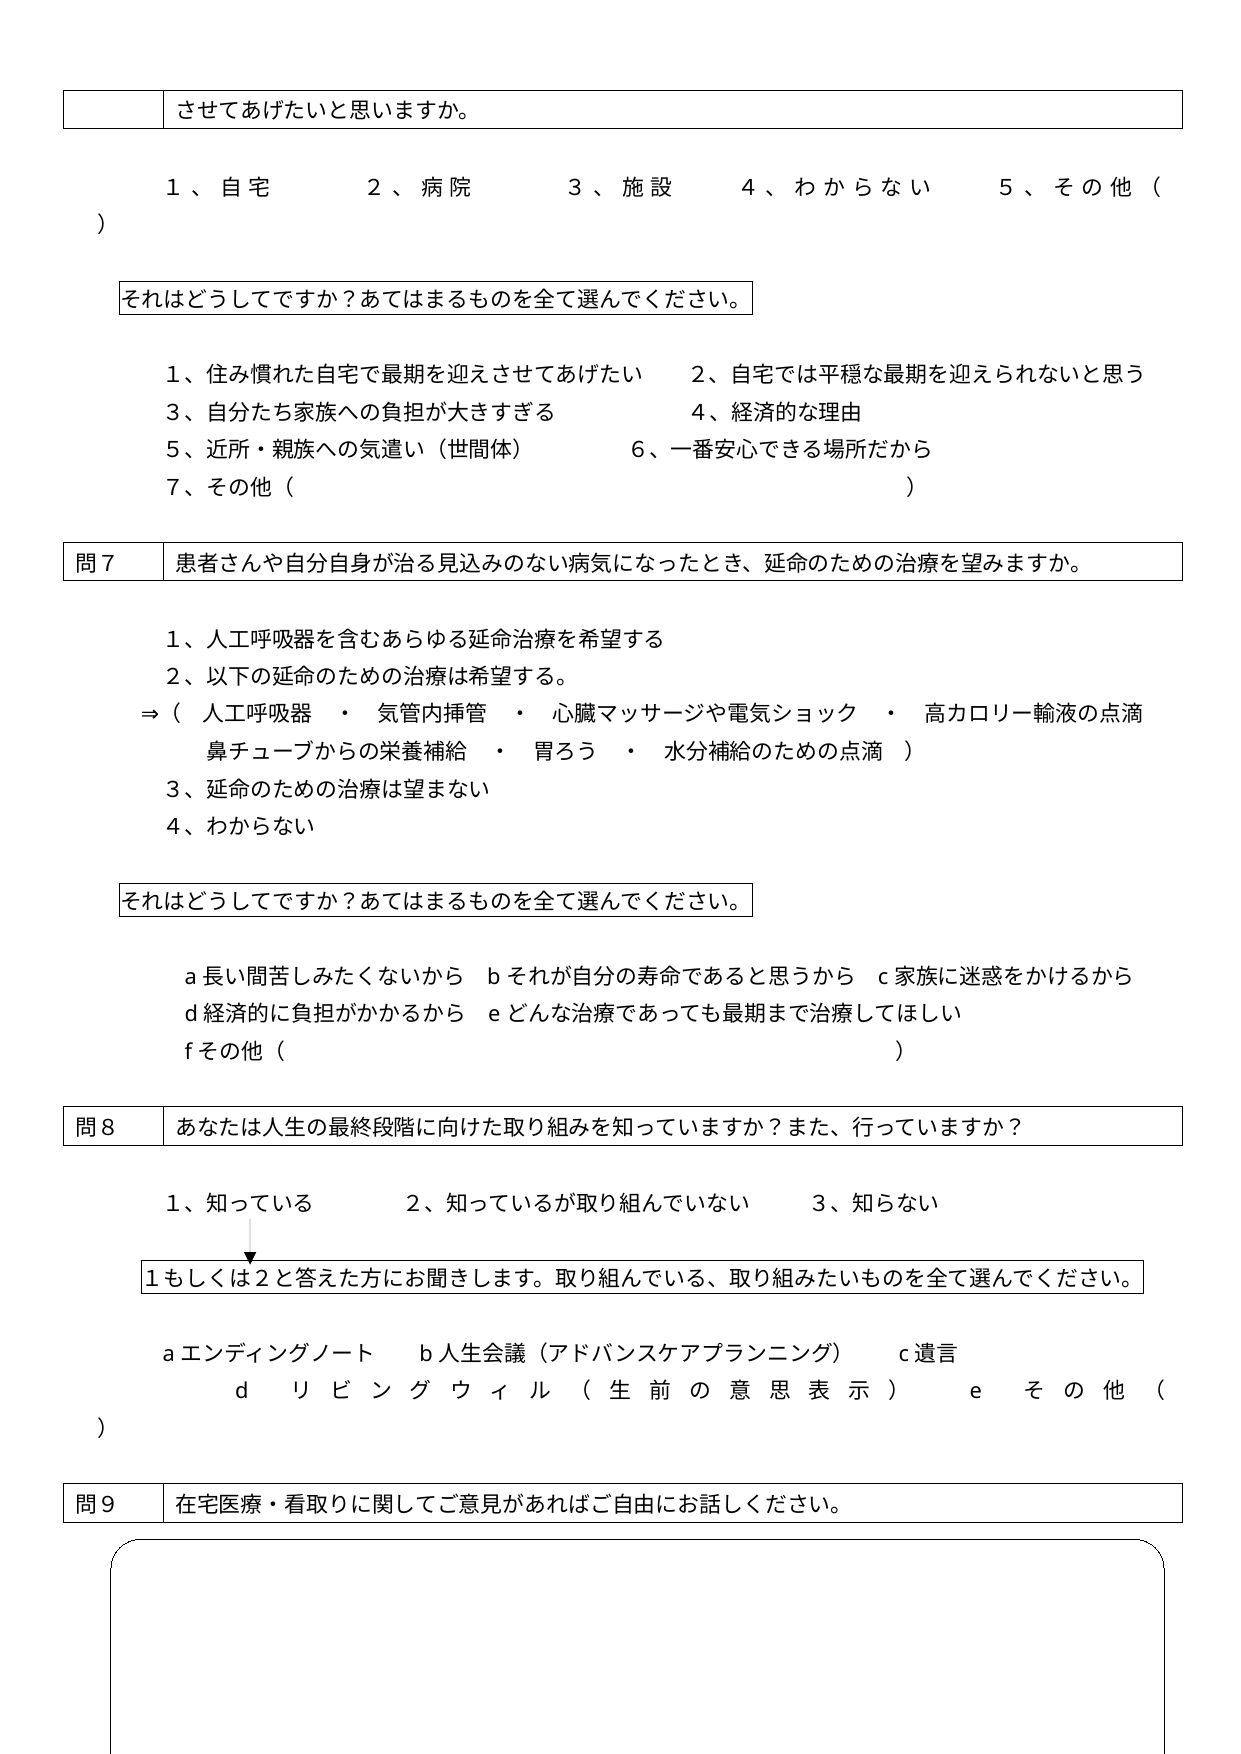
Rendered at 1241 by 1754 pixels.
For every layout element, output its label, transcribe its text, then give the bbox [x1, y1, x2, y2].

text ⇒（ 人工呼吸器 ・ 気管内挿管 ・ 心臓マッサージや電気ショック ・ 高カロリー輸液の点滴 [75, 694, 1165, 731]
text d 経済的に負担がかかるから e どんな治療であっても最期まで治療してほしい [75, 994, 1165, 1031]
table_header あなたは人生の最終段階に向けた取り組みを知っていますか？また、行っていますか？ [164, 1107, 1182, 1145]
text f その他（ ） [75, 1031, 1165, 1069]
table_header 在宅医療・看取りに関してご意見があればご自由にお話しください。 [164, 1484, 1182, 1522]
text ７、その他（ ） [75, 467, 1165, 504]
table_header 問８ [64, 1107, 163, 1145]
text ４、わからない [75, 806, 1165, 844]
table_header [164, 91, 1182, 128]
text それはどうしてですか？あてはまるものを全て選んでください。 [75, 881, 1165, 919]
text ３、延命のための治療は望まない [75, 769, 1165, 806]
text １、自宅 ２、病院 ３、施設 ４、わからない ５、その他（ ） [75, 167, 1165, 242]
text １、住み慣れた自宅で最期を迎えさせてあげたい ２、自宅では平穏な最期を迎えられないと思う [75, 354, 1165, 392]
text ２、以下の延命のための治療は希望する。 [75, 656, 1165, 694]
text ３、自分たち家族への負担が大きすぎる ４、経済的な理由 [75, 392, 1165, 429]
text a エンディングノート b 人生会議（アドバンスケアプランニング） c 遺言 [75, 1333, 1165, 1371]
text 鼻チューブからの栄養補給 ・ 胃ろう ・ 水分補給のための点滴 ） [75, 731, 1165, 769]
text １、人工呼吸器を含むあらゆる延命治療を希望する [75, 619, 1165, 656]
text １、知っている ２、知っているが取り組んでいない ３、知らない [162, 1183, 1165, 1221]
table_header 問６ [64, 91, 163, 128]
table_header 患者さんや自分自身が治る見込みのない病気になったとき、延命のための治療を望みますか。 [164, 543, 1182, 580]
table_header 問７ [64, 543, 163, 580]
text ５、近所・親族への気遣い（世間体） ６、一番安心できる場所だから [75, 429, 1165, 467]
text a 長い間苦しみたくないから b それが自分の寿命であると思うから c 家族に迷惑をかけるから [75, 956, 1165, 994]
text d リビングウィル（生前の意思表示） e その他（ ） [75, 1371, 1165, 1446]
text １もしくは２と答えた方にお聞きします。取り組んでいる、取り組みたいものを全て選んでください。 [75, 1258, 1165, 1296]
table_header 問９ [64, 1484, 163, 1522]
text それはどうしてですか？あてはまるものを全て選んでください。 [75, 279, 1165, 317]
